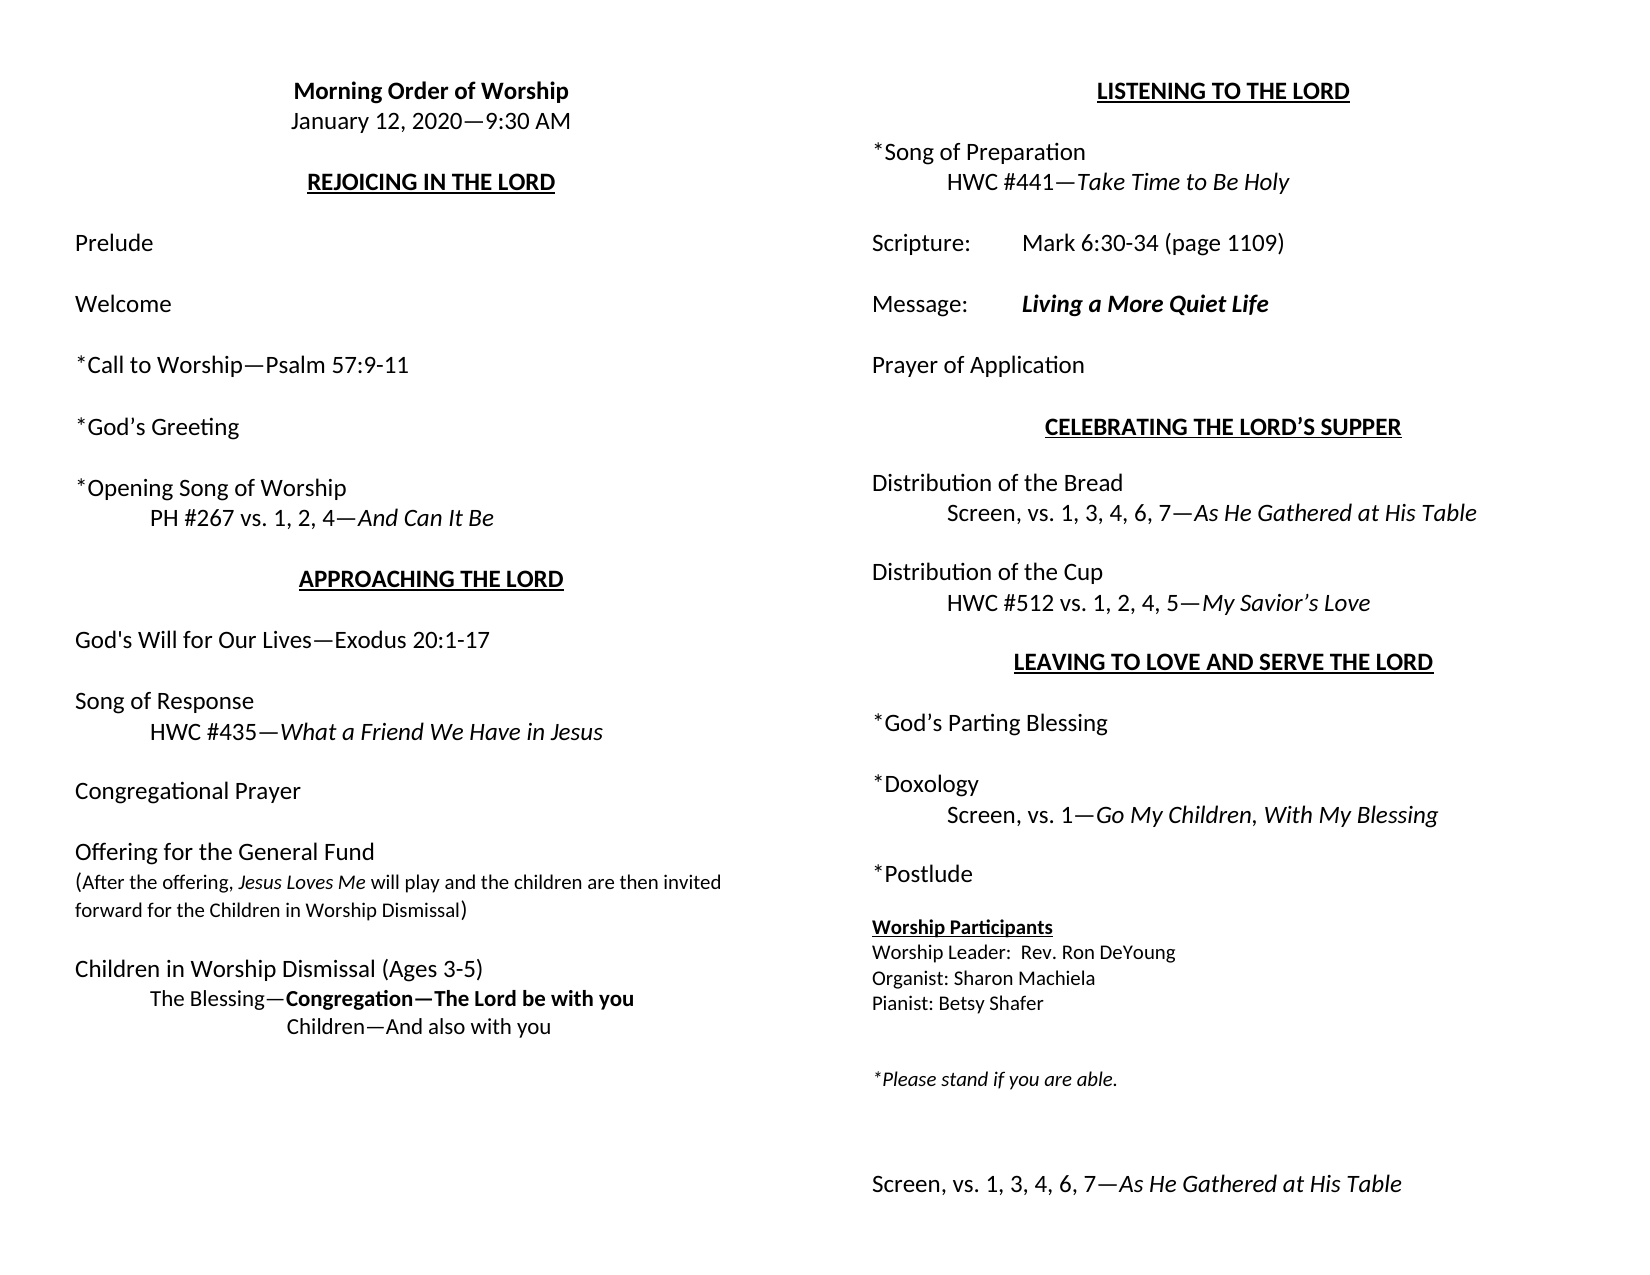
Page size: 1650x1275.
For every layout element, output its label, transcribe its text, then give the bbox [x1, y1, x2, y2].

text HWC #441—Take Time to Be Holy [872, 167, 1575, 197]
text HWC #512 vs. 1, 2, 4, 5—My Savior’s Love [872, 587, 1575, 617]
text Children—And also with you [75, 1012, 787, 1040]
text CELEBRATING THE LORD’S SUPPER [872, 411, 1575, 441]
text Organist: Sharon Machiela [872, 965, 1575, 990]
text Screen, vs. 1, 3, 4, 6, 7—As He Gathered at His Table [872, 497, 1575, 528]
text Prayer of Application [872, 350, 1575, 380]
text Distribution of the Bread [872, 467, 1575, 497]
text LEAVING TO LOVE AND SERVE THE LORD [872, 646, 1575, 677]
text Offering for the General Fund [75, 836, 787, 867]
text *Postlude [872, 858, 1575, 889]
text PH #267 vs. 1, 2, 4—And Can It Be [75, 502, 787, 533]
subtitle APPROACHING THE LORD [75, 563, 787, 594]
text January 12, 2020—9:30 AM [75, 106, 787, 136]
text (After the offering, Jesus Loves Me will play and the children are then invited forward for the Children in Worship Dismissal) [75, 867, 787, 923]
text Pianist: Betsy Shafer [872, 990, 1575, 1016]
text Scripture: Mark 6:30-34 (page 1109) [872, 228, 1575, 258]
text Worship Leader: Rev. Ron DeYoung [872, 939, 1575, 965]
text God's Will for Our Lives—Exodus 20:1-17 [75, 624, 787, 655]
text Welcome [75, 289, 787, 319]
text *Doxology [872, 768, 1575, 799]
text Congregational Prayer [75, 775, 787, 806]
text Children in Worship Dismissal (Ages 3-5) [75, 953, 787, 984]
text HWC #435—What a Friend We Have in Jesus [75, 716, 787, 746]
text Song of Response [75, 685, 787, 716]
subtitle REJOICING IN THE LORD [75, 167, 787, 197]
text *Song of Preparation [872, 136, 1575, 167]
text *God’s Parting Blessing [872, 707, 1575, 738]
text Screen, vs. 1, 3, 4, 6, 7—As He Gathered at His Table [872, 1168, 1575, 1199]
text *Opening Song of Worship [75, 472, 787, 502]
text Prelude [75, 228, 787, 258]
subtitle Worship Participants [872, 914, 1575, 939]
text Morning Order of Worship [75, 75, 787, 106]
text *God’s Greeting [75, 411, 787, 441]
text Distribution of the Cup [872, 556, 1575, 587]
text LISTENING TO THE LORD [872, 75, 1575, 106]
text Message: Living a More Quiet Life [872, 289, 1575, 319]
text Screen, vs. 1—Go My Children, With My Blessing [872, 799, 1575, 829]
text The Blessing—Congregation—The Lord be with you [75, 984, 787, 1012]
text *Please stand if you are able. [872, 1067, 1575, 1092]
text *Call to Worship—Psalm 57:9-11 [75, 350, 787, 380]
